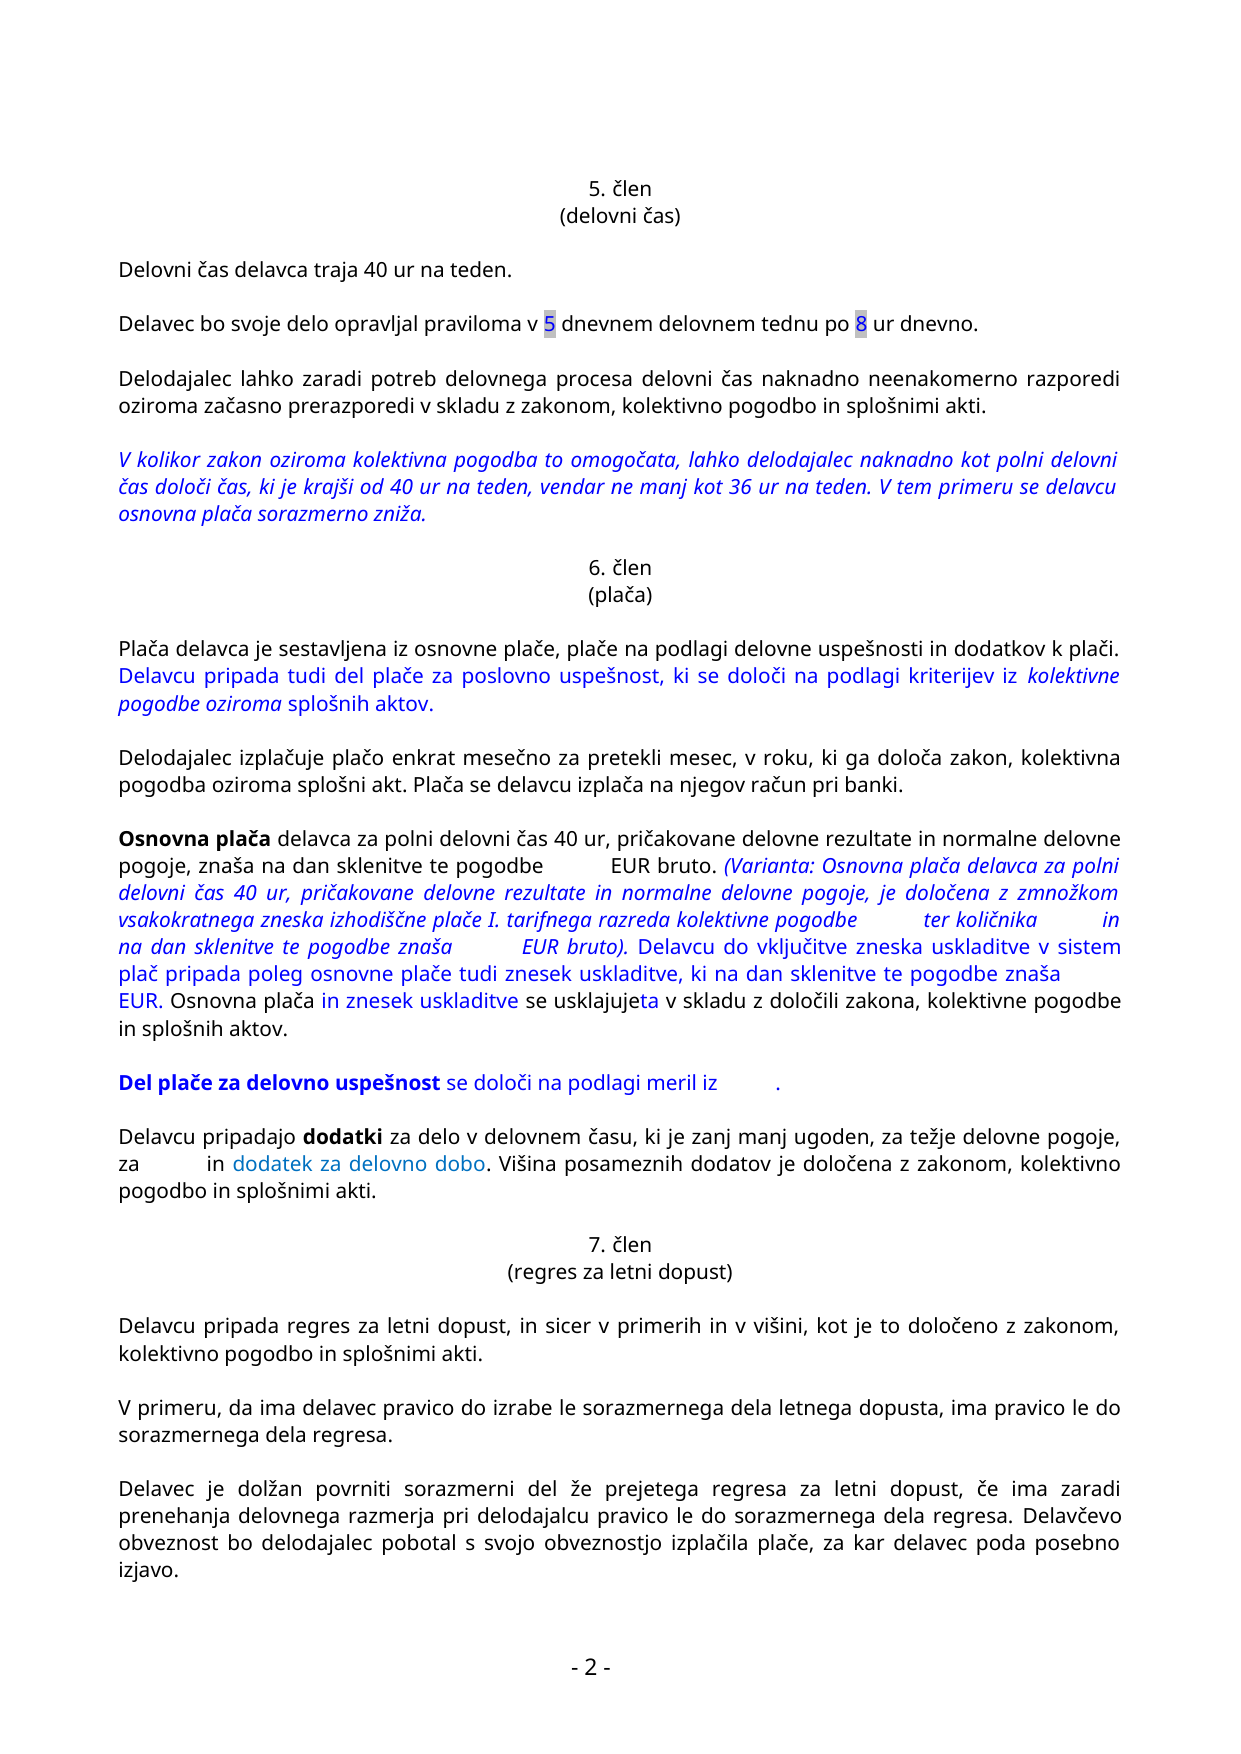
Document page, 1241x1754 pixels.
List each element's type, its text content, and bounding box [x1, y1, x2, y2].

text Delavcu pripadajo dodatki za delo v delovnem času, ki je zanj manj ugoden, za težje delovne pogoje, za in dodatek za delovno dobo. Višina posameznih dodatov je določena z zakonom, kolektivno pogodbo in splošnimi akti. [118, 1123, 1122, 1204]
text Delodajalec izplačuje plačo enkrat mesečno za pretekli mesec, v roku, ki ga določa zakon, kolektivna pogodba oziroma splošni akt. Plača se delavcu izplača na njegov račun pri banki. [118, 743, 1122, 798]
text Delavcu pripada regres za letni dopust, in sicer v primerih in v višini, kot je to določeno z zakonom, kolektivno pogodbo in splošnimi akti. [118, 1312, 1122, 1366]
text Delavec bo svoje delo opravljal praviloma v 5 dnevnem delovnem tednu po 8 ur dnevno. [556, 310, 855, 337]
text V kolikor zakon oziroma kolektivna pogodba to omogočata, lahko delodajalec naknadno kot polni delovni čas določi čas, ki je krajši od 40 ur na teden, vendar ne manj kot 36 ur na teden. V tem primeru se delavcu osnovna plača sorazmerno zniža. [118, 446, 1122, 527]
text V primeru, da ima delavec pravico do izrabe le sorazmernega dela letnega dopusta, ima pravico le do sorazmernega dela regresa. [118, 1393, 1122, 1448]
text (regres za letni dopust) [118, 1258, 1122, 1285]
text Osnovna plača delavca za polni delovni čas 40 ur, pričakovane delovne rezultate in normalne delovne pogoje, znaša na dan sklenitve te pogodbe EUR bruto. (Varianta: Osnovna plača delavca za polni delovni čas 40 ur, pričakovane delovne rezultate in normalne delovne pogoje, je določena z zmnožkom vsakokratnega zneska izhodiščne plače I. tarifnega razreda kolektivne pogodbe ter količnika in na dan sklenitve te pogodbe znaša EUR bruto). Delavcu do vključitve zneska uskladitve v sistem plač pripada poleg osnovne plače tudi znesek uskladitve, ki na dan sklenitve te pogodbe znaša EUR. Osnovna plača in znesek uskladitve se usklajujeta v skladu z določili zakona, kolektivne pogodbe in splošnih aktov. [118, 825, 1122, 1041]
text (delovni čas) [118, 202, 1122, 229]
list člen [118, 175, 1122, 202]
text Plača delavca je sestavljena iz osnovne plače, plače na podlagi delovne uspešnosti in dodatkov k plači. Delavcu pripada tudi del plače za poslovno uspešnost, ki se določi na podlagi kriterijev iz kolektivne pogodbe oziroma splošnih aktov. [118, 635, 1122, 716]
list člen [118, 554, 1122, 581]
text Delodajalec lahko zaradi potreb delovnega procesa delovni čas naknadno neenakomerno razporedi oziroma začasno prerazporedi v skladu z zakonom, kolektivno pogodbo in splošnimi akti. [118, 364, 1122, 418]
text Del plače za delovno uspešnost se določi na podlagi meril iz . [118, 1068, 1122, 1096]
text Delovni čas delavca traja 40 ur na teden. [118, 256, 1122, 283]
text Delavec bo svoje delo opravljal praviloma v 5 dnevnem delovnem tednu po 8 ur dnevno. [118, 310, 544, 337]
text (plača) [118, 581, 1122, 608]
list člen [118, 1231, 1122, 1258]
text Delavec je dolžan povrniti sorazmerni del že prejetega regresa za letni dopust, če ima zaradi prenehanja delovnega razmerja pri delodajalcu pravico le do sorazmernega dela regresa. Delavčevo obveznost bo delodajalec pobotal s svojo obveznostjo izplačila plače, za kar delavec poda posebno izjavo. [118, 1475, 1122, 1583]
text Delavec bo svoje delo opravljal praviloma v 5 dnevnem delovnem tednu po 8 ur dnevno. [867, 310, 1122, 337]
